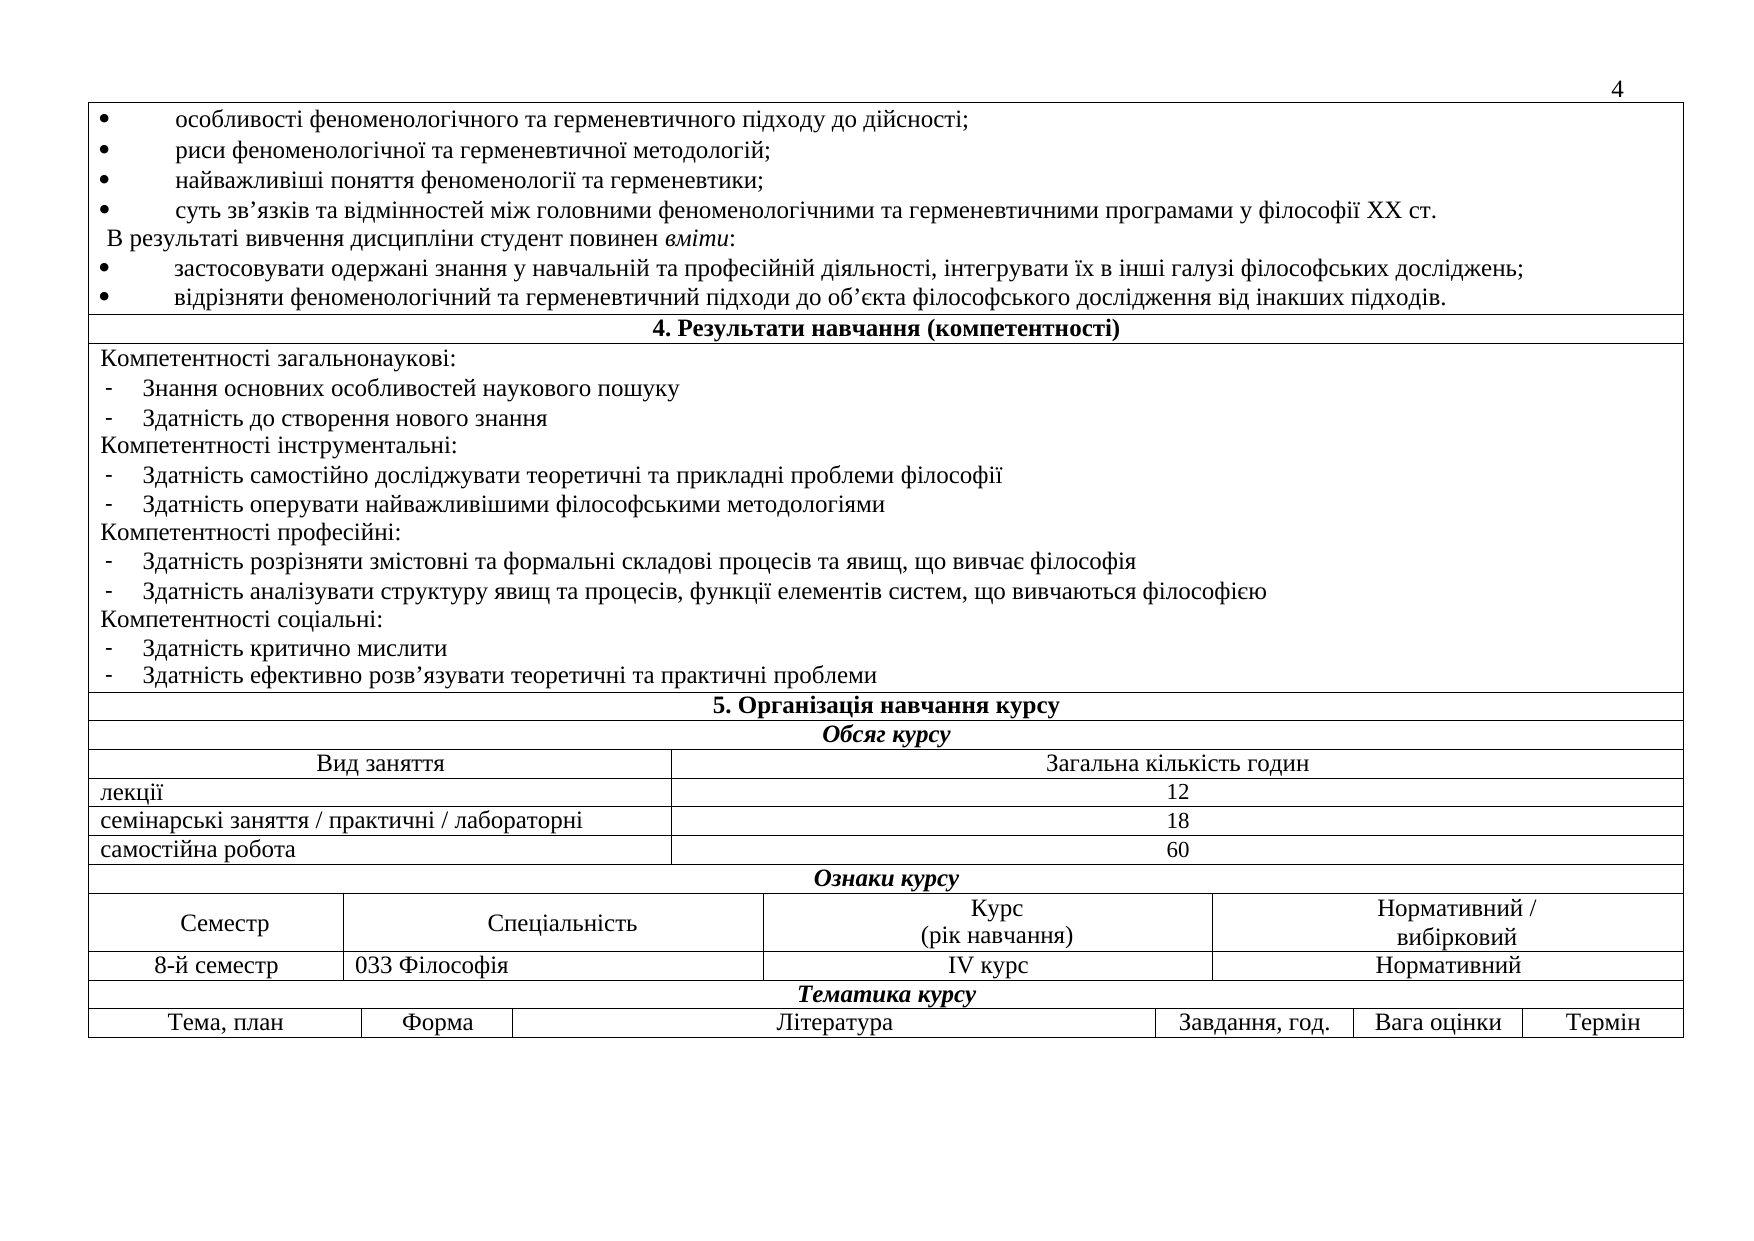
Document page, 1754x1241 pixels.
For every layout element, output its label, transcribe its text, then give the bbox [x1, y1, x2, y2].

table_cell 033 Філософія [344, 952, 763, 980]
table_header особливості феноменологічного та герменевтичного підходу до дійсності; риси феноменологічної та герменевтичної методологій; найважливіші поняття феноменології та герменевтики; суть зв’язків та відмінностей між головними феноменологічними та герменевтичними програмами у філософії ХХ ст. В результаті вивчення дисципліни студент повинен вміти: застосовувати одержані знання у навчальній та професійній діяльності, інтегрувати їх в інші галузі філософських досліджень; відрізняти феноменологічний та герменевтичний підходи до об’єкта філософського дослідження від інакших підходів. [89, 103, 1683, 314]
table_cell Тематика курсу [89, 981, 1683, 1008]
table_cell лекції [89, 779, 671, 806]
table_cell Література [513, 1009, 1155, 1037]
table_cell Спеціальність [344, 894, 763, 951]
table_cell семінарські заняття / практичні / лабораторні [89, 807, 671, 835]
table_cell ІV курс [764, 952, 1212, 980]
table_cell Тема, план [89, 1009, 361, 1037]
table_cell Нормативний [1213, 952, 1683, 980]
table_cell Вид заняття [89, 750, 671, 778]
table_cell Форма [362, 1009, 512, 1037]
table_cell 8-й семестр [89, 952, 343, 980]
table_cell Компетентності загальнонаукові: Знання основних особливостей наукового пошуку Здатність до створення нового знання Компетентності інструментальні: Здатність самостійно досліджувати теоретичні та прикладні проблеми філософії Здатність оперувати найважливішими філософськими методологіями Компетентності професійні: Здатність розрізняти змістовні та формальні складові процесів та явищ, що вивчає філософія Здатність аналізувати структуру явищ та процесів, функції елементів систем, що вивчаються філософією Компетентності соціальні: Здатність критично мислити Здатність ефективно розв’язувати теоретичні та практичні проблеми [89, 344, 1683, 692]
table_cell 18 [672, 807, 1683, 835]
table_cell 12 [672, 779, 1683, 806]
table_cell Семестр [89, 894, 343, 951]
table_cell 60 [672, 836, 1683, 864]
table_cell Курс (рік навчання) [764, 894, 1212, 951]
table_cell Завдання, год. [1156, 1009, 1353, 1037]
table_cell 5. Організація навчання курсу [89, 693, 1683, 720]
table_cell 4. Результати навчання (компетентності) [89, 315, 1683, 343]
table_cell Обсяг курсу [89, 721, 1683, 749]
table_cell Термін [1523, 1009, 1683, 1037]
table_cell Ознаки курсу [89, 865, 1683, 892]
table_cell Вага оцінки [1354, 1009, 1522, 1037]
table_cell самостійна робота [89, 836, 671, 864]
table_cell Нормативний / вибірковий [1213, 894, 1683, 951]
table_cell Загальна кількість годин [672, 750, 1683, 778]
